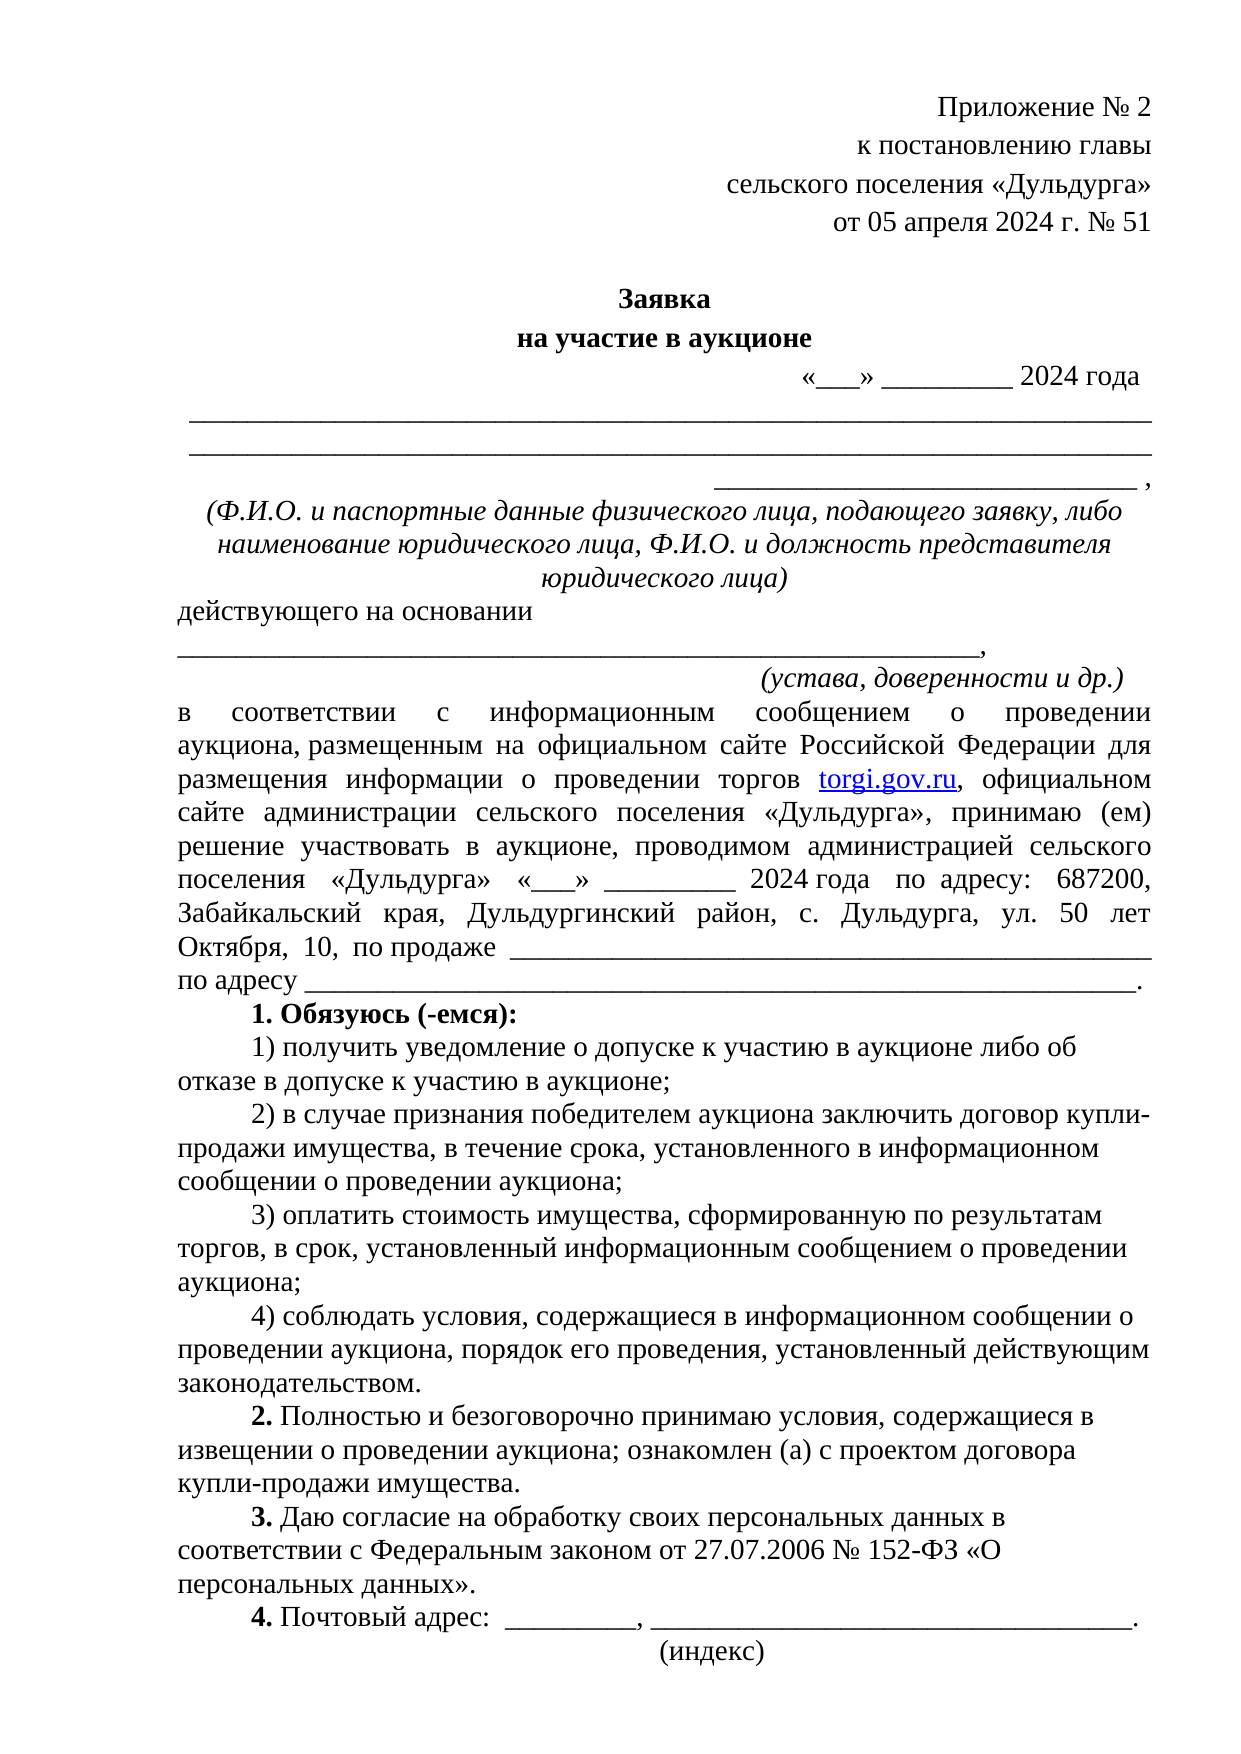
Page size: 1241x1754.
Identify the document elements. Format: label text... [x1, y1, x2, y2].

text 2. Полностью и безоговорочно принимаю условия, содержащиеся в извещении о проведении аукциона; ознакомлен (а) с проектом договора купли-продажи имущества. [177, 1398, 1152, 1499]
text в соответствии с информационным сообщением о проведении аукциона, размещенным на официальном сайте Российской Федерации для размещения информации о проведении торгов torgi.gov.ru, официальном сайте администрации сельского поселения «Дульдурга», принимаю (ем) решение участвовать в аукционе, проводимом администрацией сельского поселения «Дульдурга» «___» _________ 2024 года по адресу: 687200, Забайкальский края, Дульдургинский район, с. Дульдурга, ул. 50 лет Октября, 10, по продаже ____________________________________________ по адресу _________________________________________________________. [177, 694, 1152, 996]
text сельского поселения «Дульдурга» [177, 166, 1152, 199]
text (Ф.И.О. и паспортные данные физического лица, подающего заявку, либо наименование юридического лица, Ф.И.О. и должность представителя юридического лица) [177, 493, 1152, 593]
text 3. Даю согласие на обработку своих персональных данных в соответствии с Федеральным законом от 27.07.2006 № 152-ФЗ «О персональных данных». [177, 1499, 1152, 1599]
text 4) соблюдать условия, содержащиеся в информационном сообщении о проведении аукциона, порядок его проведения, установленный действующим законодательством. [177, 1298, 1152, 1398]
text _________________________________________________________________________________________________________________________________________________________________ , [177, 392, 1152, 493]
text 1) получить уведомление о допуске к участию в аукционе либо об отказе в допуске к участию в аукционе; [177, 1029, 1152, 1096]
text Заявка [177, 281, 1152, 315]
text Приложение № 2 [177, 89, 1152, 122]
text 2) в случае признания победителем аукциона заключить договор купли-продажи имущества, в течение срока, установленного в информационном сообщении о проведении аукциона; [177, 1096, 1152, 1197]
text на участие в аукционе [177, 320, 1152, 353]
text 4. Почтовый адрес: _________, _________________________________. [177, 1599, 1152, 1633]
text (индекс) [177, 1633, 1152, 1667]
text (устава, доверенности и др.) [177, 660, 1152, 694]
text «___» _________ 2024 года [177, 358, 1152, 392]
text действующего на основании _______________________________________________________, [177, 593, 1152, 660]
text от 05 апреля 2024 г. № 51 [177, 204, 1152, 238]
text 3) оплатить стоимость имущества, сформированную по результатам торгов, в срок, установленный информационным сообщением о проведении аукциона; [177, 1197, 1152, 1298]
text к постановлению главы [177, 127, 1152, 161]
text 1. Обязуюсь (-емся): [177, 996, 1152, 1029]
